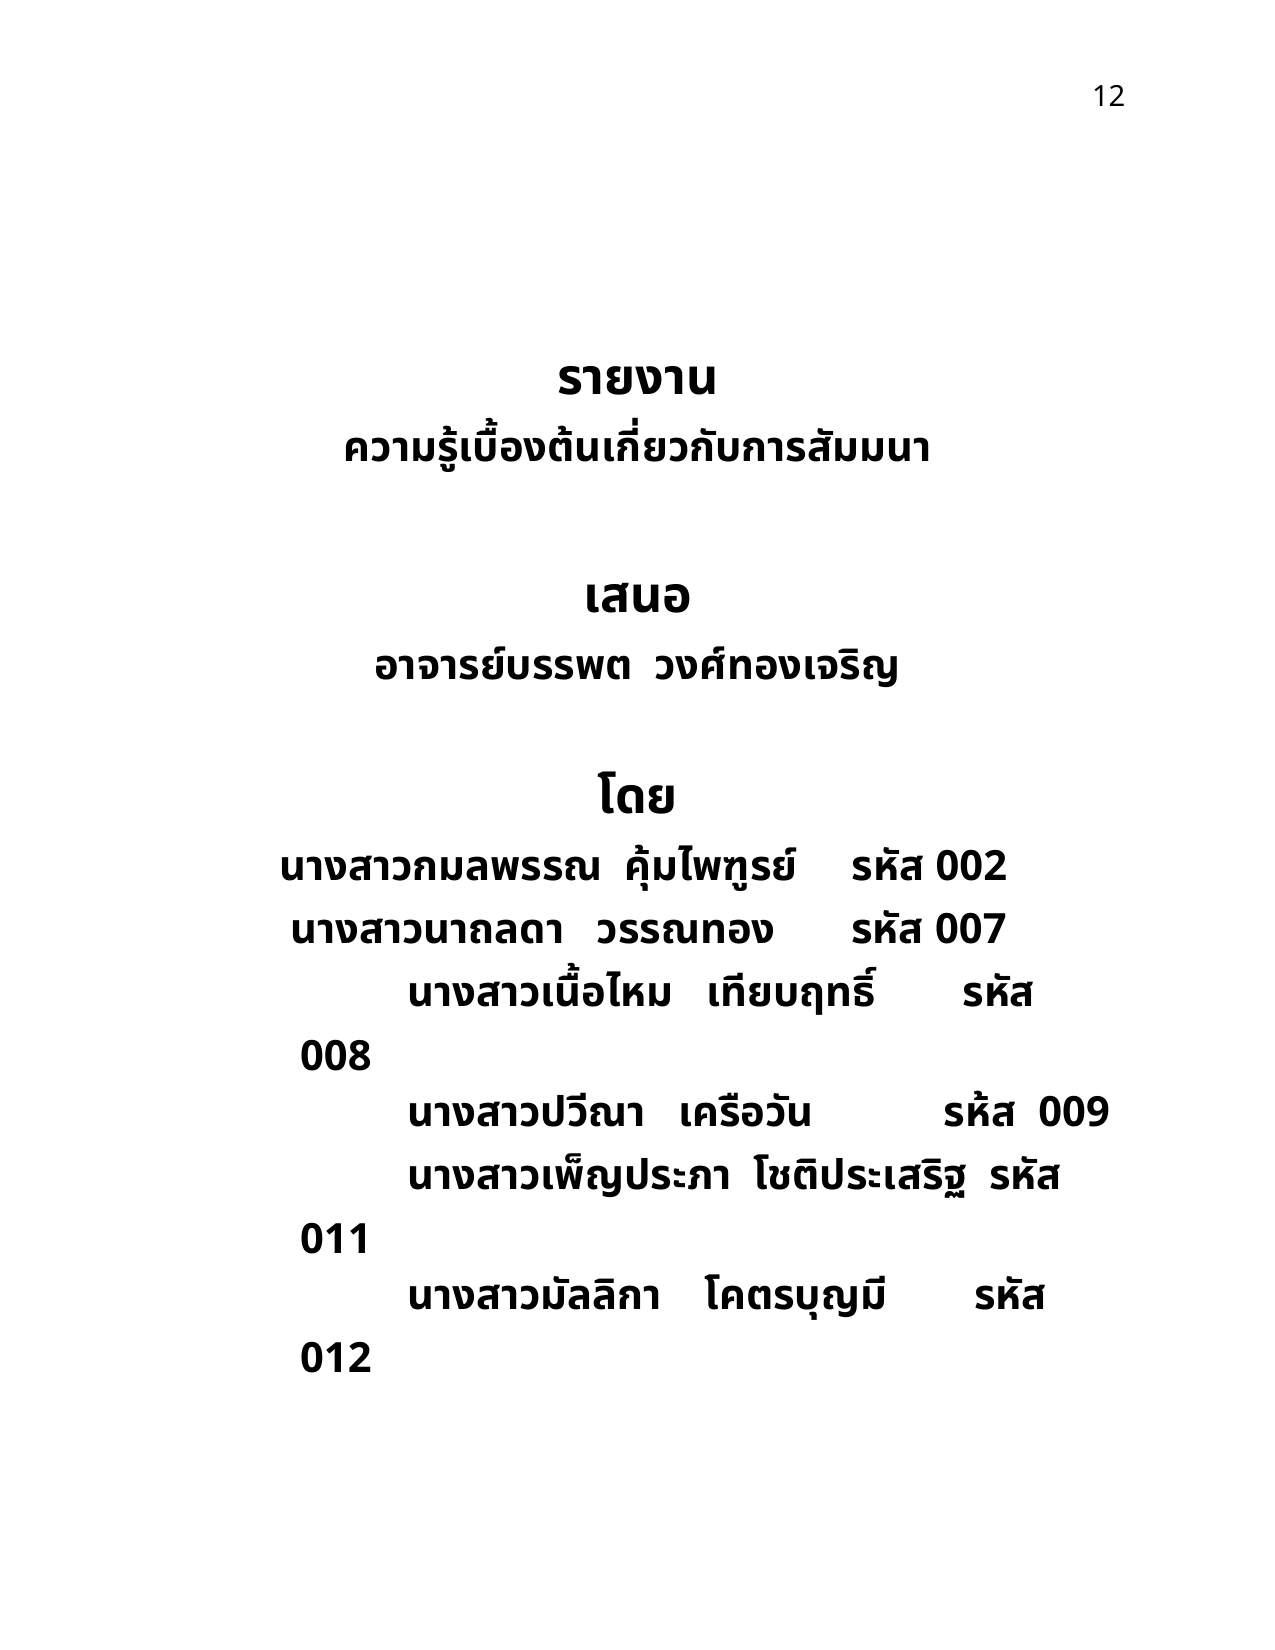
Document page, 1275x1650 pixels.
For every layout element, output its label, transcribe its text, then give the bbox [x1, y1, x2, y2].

text นางสาวเพ็ญประภา โชติประเสริฐ รหัส 011 [300, 1146, 1125, 1265]
text เสนอ อาจารย์บรรพต วงศ์ทองเจริญ [150, 559, 1125, 698]
text นางสาวกมลพรรณ คุ้มไพฑูรย์ รหัส 002 [150, 836, 1125, 899]
text โดย [150, 760, 1125, 836]
text ความรู้เบื้องต้นเกี่ยวกับการสัมมนา [150, 417, 1125, 480]
text นางสาวเนื้อไหม เทียบฤทธิ์ รหัส 008 [300, 963, 1125, 1082]
text นางสาวปวีณา เครือวัน รห้ส 009 [300, 1082, 1125, 1146]
text นางสาวนาถลดา วรรณทอง รหัส 007 [150, 899, 1125, 963]
text นางสาวมัลลิกา โคตรบุญมี รหัส 012 [300, 1265, 1125, 1385]
text รายงาน [150, 342, 1125, 417]
